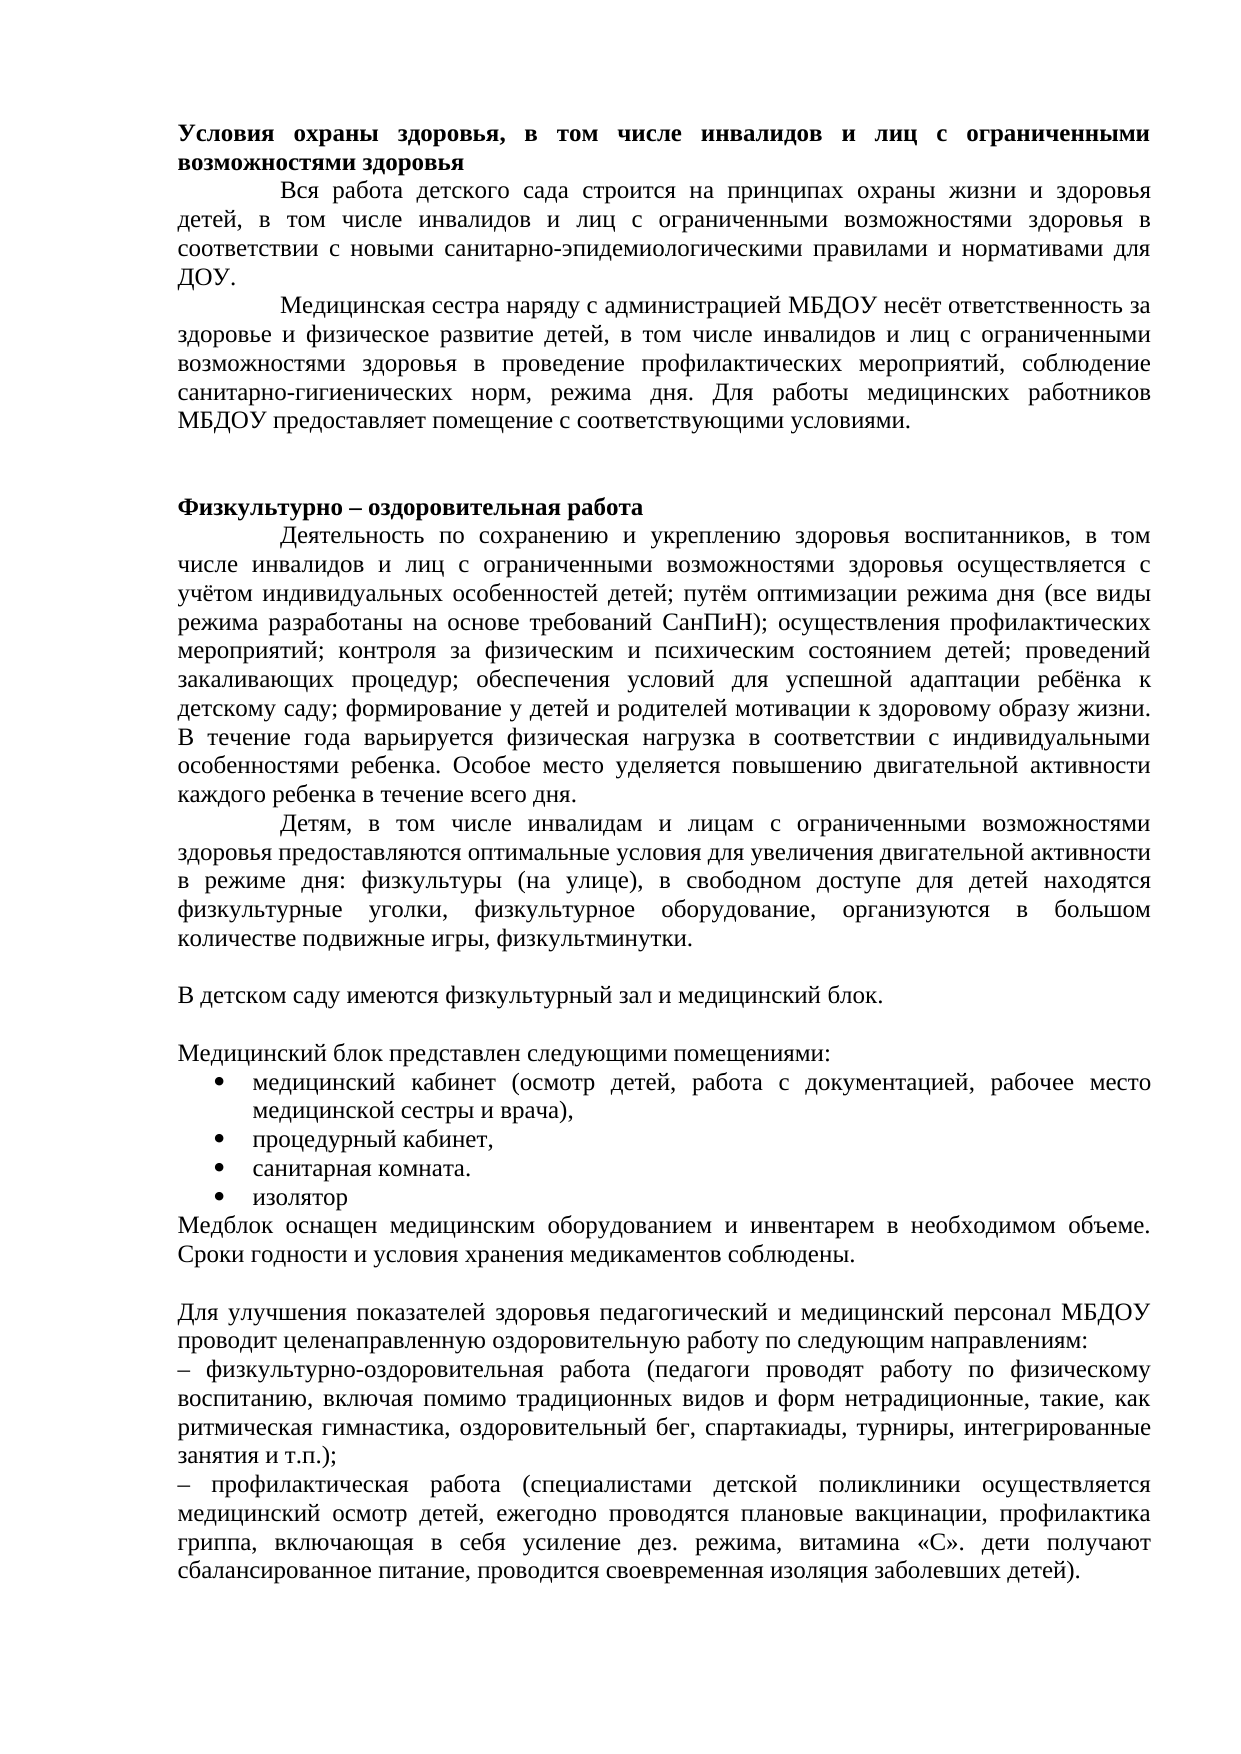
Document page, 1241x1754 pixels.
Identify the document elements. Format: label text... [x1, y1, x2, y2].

list изолятор [215, 1182, 1152, 1211]
text Вся работа детского сада строится на принципах охраны жизни и здоровья детей, в том числе инвалидов и лиц с ограниченными возможностями здоровья в соответствии с новыми санитарно-эпидемиологическими правилами и нормативами для ДОУ. [177, 176, 1152, 291]
text – физкультурно-оздоровительная работа (педагоги проводят работу по физическому воспитанию, включая помимо традиционных видов и форм нетрадиционные, такие, как ритмическая гимнастика, оздоровительный бег, спартакиады, турниры, интегрированные занятия и т.п.); [177, 1354, 1152, 1469]
text Условия охраны здоровья, в том числе инвалидов и лиц с ограниченными возможностями здоровья [177, 118, 1152, 176]
list процедурный кабинет, [215, 1124, 1152, 1153]
text В детском саду имеются физкультурный зал и медицинский блок. [177, 981, 1152, 1009]
text – профилактическая работа (специалистами детской поликлиники осуществляется медицинский осмотр детей, ежегодно проводятся плановые вакцинации, профилактика гриппа, включающая в себя усиление дез. режима, витамина «С». дети получают сбалансированное питание, проводится своевременная изоляция заболевших детей). [177, 1469, 1152, 1584]
list медицинский кабинет (осмотр детей, работа с документацией, рабочее место медицинской сестры и врача), [215, 1067, 1152, 1124]
text Детям, в том числе инвалидам и лицам с ограниченными возможностями здоровья предоставляются оптимальные условия для увеличения двигательной активности в режиме дня: физкультуры (на улице), в свободном доступе для детей находятся физкультурные уголки, физкультурное оборудование, организуются в большом количестве подвижные игры, физкультминутки. [177, 808, 1152, 952]
text Деятельность по сохранению и укреплению здоровья воспитанников, в том числе инвалидов и лиц с ограниченными возможностями здоровья осуществляется с учётом индивидуальных особенностей детей; путём оптимизации режима дня (все виды режима разработаны на основе требований СанПиН); осуществления профилактических мероприятий; контроля за физическим и психическим состоянием детей; проведений закаливающих процедур; обеспечения условий для успешной адаптации ребёнка к детскому саду; формирование у детей и родителей мотивации к здоровому образу жизни. В течение года варьируется физическая нагрузка в соответствии с индивидуальными особенностями ребенка. Особое место уделяется повышению двигательной активности каждого ребенка в течение всего дня. [177, 521, 1152, 808]
text Медицинский блок представлен следующими помещениями: [177, 1038, 1152, 1067]
text Медблок оснащен медицинским оборудованием и инвентарем в необходимом объеме. Сроки годности и условия хранения медикаментов соблюдены. [177, 1211, 1152, 1268]
list санитарная комната. [215, 1153, 1152, 1182]
text Медицинская сестра наряду с администрацией МБДОУ несёт ответственность за здоровье и физическое развитие детей, в том числе инвалидов и лиц с ограниченными возможностями здоровья в проведение профилактических мероприятий, соблюдение санитарно-гигиенических норм, режима дня. Для работы медицинских работников МБДОУ предоставляет помещение с соответствующими условиями. [177, 291, 1152, 434]
text Физкультурно – оздоровительная работа [177, 492, 1152, 521]
text Для улучшения показателей здоровья педагогический и медицинский персонал МБДОУ проводит целенаправленную оздоровительную работу по следующим направлениям: [177, 1297, 1152, 1354]
